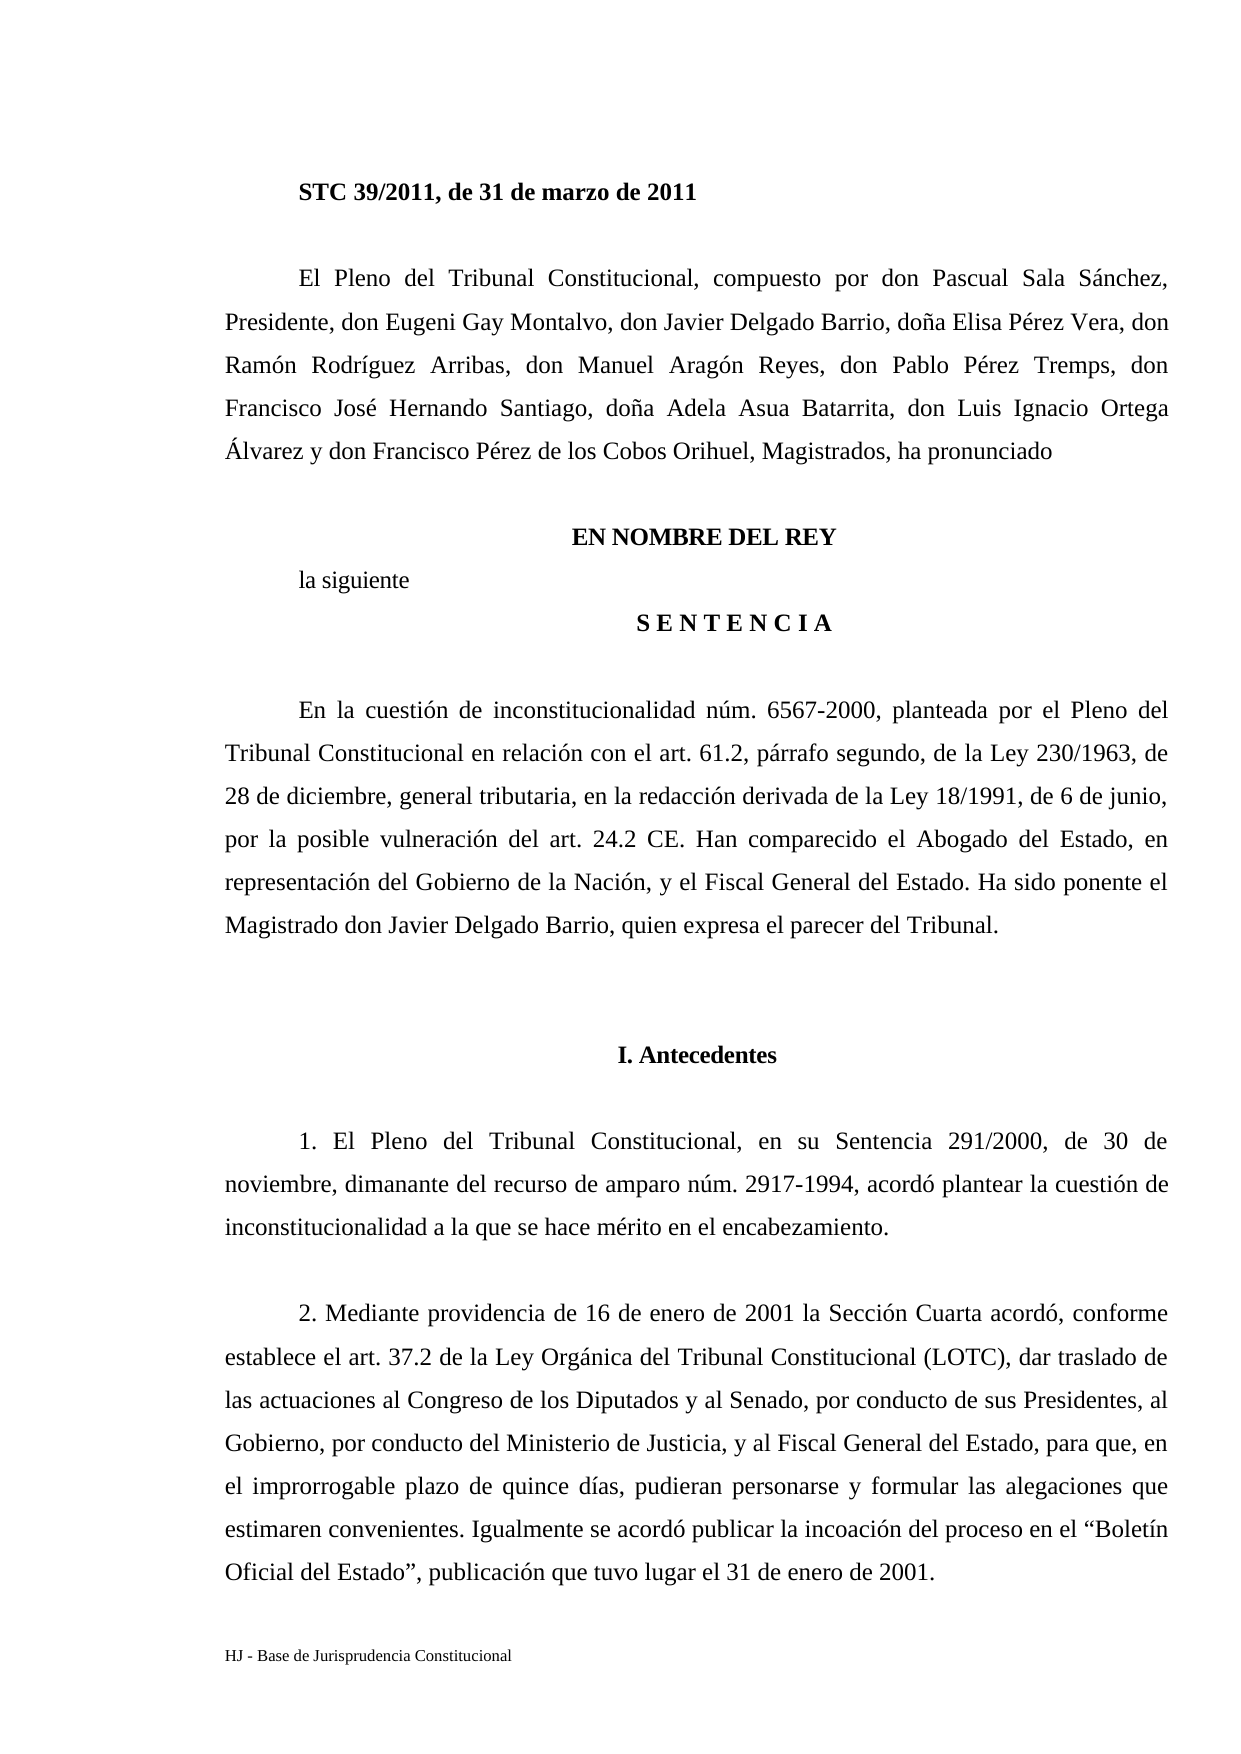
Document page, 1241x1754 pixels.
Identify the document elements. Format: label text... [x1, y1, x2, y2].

text la siguiente [224, 565, 1110, 594]
text En la cuestión de inconstitucionalidad núm. 6567-2000, planteada por el Pleno del Tribunal Constitucional en relación con el art. 61.2, párrafo segundo, de la Ley 230/1963, de 28 de diciembre, general tributaria, en la redacción derivada de la Ley 18/1991, de 6 de junio, por la posible vulneración del art. 24.2 CE. Han comparecido el Abogado del Estado, en representación del Gobierno de la Nación, y el Fiscal General del Estado. Ha sido ponente el Magistrado don Javier Delgado Barrio, quien expresa el parecer del Tribunal. [224, 695, 1169, 939]
text El Pleno del Tribunal Constitucional, compuesto por don Pascual Sala Sánchez, Presidente, don Eugeni Gay Montalvo, don Javier Delgado Barrio, doña Elisa Pérez Vera, don Ramón Rodríguez Arribas, don Manuel Aragón Reyes, don Pablo Pérez Tremps, don Francisco José Hernando Santiago, doña Adela Asua Batarrita, don Luis Ignacio Ortega Álvarez y don Francisco Pérez de los Cobos Orihuel, Magistrados, ha pronunciado [224, 263, 1169, 465]
text S E N T E N C I A [224, 608, 1169, 637]
text I. Antecedentes [224, 1040, 1169, 1068]
text EN NOMBRE DEL REY [224, 522, 1110, 551]
text STC 39/2011, de 31 de marzo de 2011 [224, 177, 1169, 206]
text 2. Mediante providencia de 16 de enero de 2001 la Sección Cuarta acordó, conforme establece el art. 37.2 de la Ley Orgánica del Tribunal Constitucional (LOTC), dar traslado de las actuaciones al Congreso de los Diputados y al Senado, por conducto de sus Presidentes, al Gobierno, por conducto del Ministerio de Justicia, y al Fiscal General del Estado, para que, en el improrrogable plazo de quince días, pudieran personarse y formular las alegaciones que estimaren convenientes. Igualmente se acordó publicar la incoación del proceso en el “Boletín Oficial del Estado”, publicación que tuvo lugar el 31 de enero de 2001. [224, 1298, 1169, 1586]
text 1. El Pleno del Tribunal Constitucional, en su Sentencia 291/2000, de 30 de noviembre, dimanante del recurso de amparo núm. 2917-1994, acordó plantear la cuestión de inconstitucionalidad a la que se hace mérito en el encabezamiento. [224, 1126, 1169, 1241]
